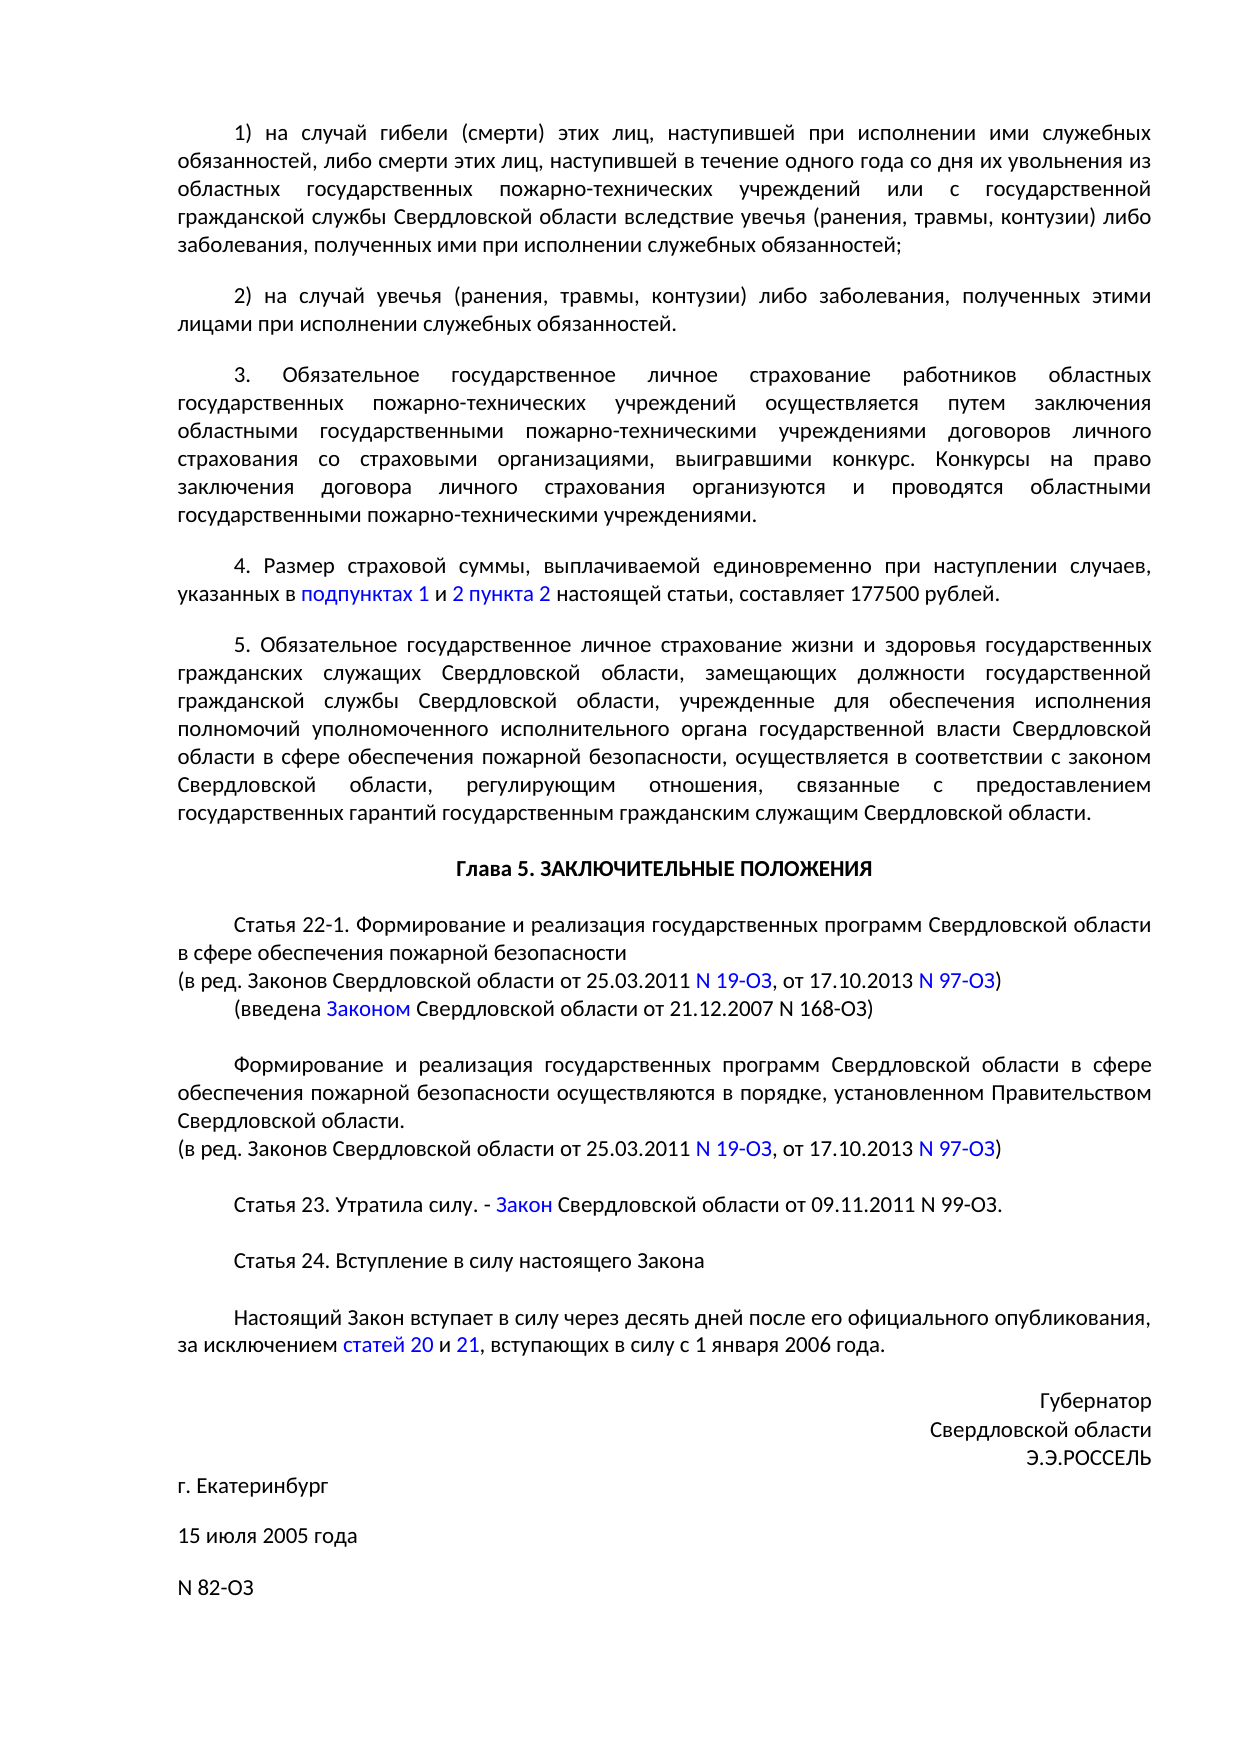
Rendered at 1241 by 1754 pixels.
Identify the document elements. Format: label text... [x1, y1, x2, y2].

text (в ред. Законов Свердловской области от 25.03.2011 N 19-ОЗ, от 17.10.2013 N 97-ОЗ) [177, 966, 1152, 994]
text 15 июля 2005 года [177, 1522, 1152, 1550]
text Статья 23. Утратила силу. - Закон Свердловской области от 09.11.2011 N 99-ОЗ. [177, 1191, 1152, 1218]
text (введена Законом Свердловской области от 21.12.2007 N 168-ОЗ) [177, 994, 1152, 1022]
text N 82-ОЗ [177, 1573, 1152, 1601]
text Э.Э.РОССЕЛЬ [177, 1443, 1152, 1471]
text Формирование и реализация государственных программ Свердловской области в сфере обеспечения пожарной безопасности осуществляются в порядке, установленном Правительством Свердловской области. [177, 1050, 1152, 1134]
title Глава 5. ЗАКЛЮЧИТЕЛЬНЫЕ ПОЛОЖЕНИЯ [177, 854, 1152, 882]
text Губернатор [177, 1387, 1152, 1415]
text г. Екатеринбург [177, 1471, 1152, 1499]
text 5. Обязательное государственное личное страхование жизни и здоровья государственных гражданских служащих Свердловской области, замещающих должности государственной гражданской службы Свердловской области, учрежденные для обеспечения исполнения полномочий уполномоченного исполнительного органа государственной власти Свердловской области в сфере обеспечения пожарной безопасности, осуществляется в соответствии с законом Свердловской области, регулирующим отношения, связанные с предоставлением государственных гарантий государственным гражданским служащим Свердловской области. [177, 630, 1152, 826]
text 4. Размер страховой суммы, выплачиваемой единовременно при наступлении случаев, указанных в подпунктах 1 и 2 пункта 2 настоящей статьи, составляет 177500 рублей. [177, 551, 1152, 607]
text 3. Обязательное государственное личное страхование работников областных государственных пожарно-технических учреждений осуществляется путем заключения областными государственными пожарно-техническими учреждениями договоров личного страхования со страховыми организациями, выигравшими конкурс. Конкурсы на право заключения договора личного страхования организуются и проводятся областными государственными пожарно-техническими учреждениями. [177, 360, 1152, 528]
text Статья 24. Вступление в силу настоящего Закона [177, 1247, 1152, 1274]
text Свердловской области [177, 1415, 1152, 1443]
text 2) на случай увечья (ранения, травмы, контузии) либо заболевания, полученных этими лицами при исполнении служебных обязанностей. [177, 281, 1152, 337]
text Настоящий Закон вступает в силу через десять дней после его официального опубликования, за исключением статей 20 и 21, вступающих в силу с 1 января 2006 года. [177, 1303, 1152, 1359]
text 1) на случай гибели (смерти) этих лиц, наступившей при исполнении ими служебных обязанностей, либо смерти этих лиц, наступившей в течение одного года со дня их увольнения из областных государственных пожарно-технических учреждений или с государственной гражданской службы Свердловской области вследствие увечья (ранения, травмы, контузии) либо заболевания, полученных ими при исполнении служебных обязанностей; [177, 118, 1152, 258]
text Статья 22-1. Формирование и реализация государственных программ Свердловской области в сфере обеспечения пожарной безопасности [177, 910, 1152, 966]
text (в ред. Законов Свердловской области от 25.03.2011 N 19-ОЗ, от 17.10.2013 N 97-ОЗ) [177, 1134, 1152, 1162]
